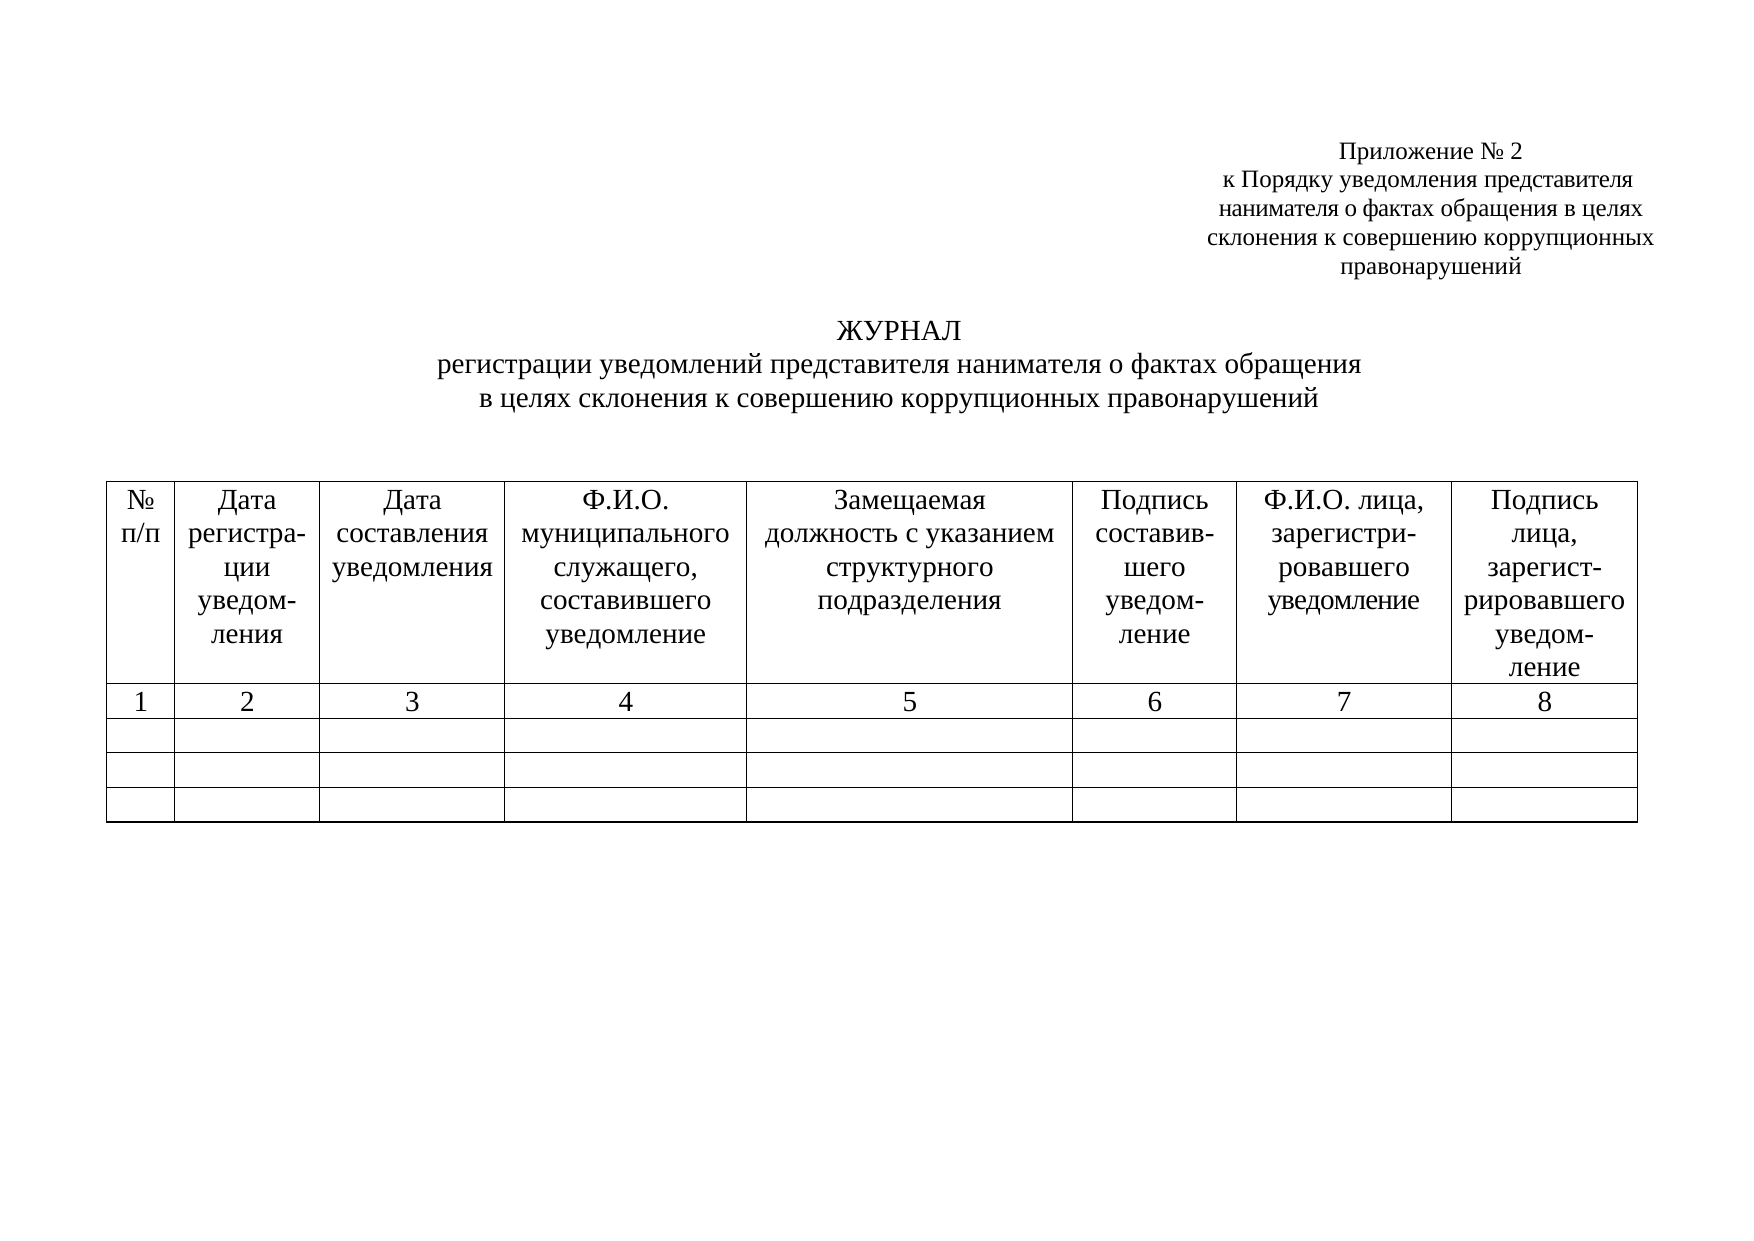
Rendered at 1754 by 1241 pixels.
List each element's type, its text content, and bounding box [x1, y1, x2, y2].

table_cell [1237, 719, 1451, 752]
table_header № п/п [107, 482, 174, 683]
table_cell 1 [107, 684, 174, 718]
text ЖУРНАЛ [118, 313, 1680, 347]
table_cell [1452, 719, 1637, 752]
text к Порядку уведомления представителя нанимателя о фактах обращения в целях [1181, 164, 1680, 222]
text правонарушений [1181, 251, 1680, 279]
table_cell 2 [175, 684, 319, 718]
table_cell [107, 788, 174, 821]
table_cell [175, 753, 319, 787]
table_cell [107, 753, 174, 787]
text регистрации уведомлений представителя нанимателя о фактах обращения [118, 347, 1680, 380]
table_header Ф.И.О. муниципального служащего, составившего уведомление [505, 482, 746, 683]
table_cell [175, 719, 319, 752]
table_header Дата регистра- ции уведом-ления [175, 482, 319, 683]
table_header Замещаемая должность с указанием структурного подразделения [747, 482, 1072, 683]
table_cell [505, 753, 746, 787]
table_header Подпись составив-шего уведом-ление [1073, 482, 1236, 683]
table_cell 3 [320, 684, 504, 718]
table_cell [1073, 719, 1236, 752]
table_cell 7 [1237, 684, 1451, 718]
table_cell [747, 753, 1072, 787]
table_cell [320, 753, 504, 787]
table_cell [1073, 753, 1236, 787]
table_cell [175, 788, 319, 821]
text склонения к совершению коррупционных [1181, 222, 1680, 251]
table_cell 6 [1073, 684, 1236, 718]
table_cell 5 [747, 684, 1072, 718]
table_cell [1237, 753, 1451, 787]
table_header Дата составления уведомления [320, 482, 504, 683]
table_cell [1452, 788, 1637, 821]
table_cell [747, 788, 1072, 821]
table_cell [505, 719, 746, 752]
text в целях склонения к совершению коррупционных правонарушений [118, 380, 1680, 414]
table_cell [107, 719, 174, 752]
table_cell [320, 788, 504, 821]
table_cell [320, 719, 504, 752]
table_cell [1073, 788, 1236, 821]
table_header Ф.И.О. лица, зарегистри-ровавшего уведомление [1237, 482, 1451, 683]
table_cell [505, 788, 746, 821]
table_cell [747, 719, 1072, 752]
table_cell 4 [505, 684, 746, 718]
table_header Подпись лица, зарегист-рировавшего уведом-ление [1452, 482, 1637, 683]
table_cell 8 [1452, 684, 1637, 718]
text Приложение № 2 [1181, 136, 1680, 164]
table_cell [1237, 788, 1451, 821]
table_cell [1452, 753, 1637, 787]
